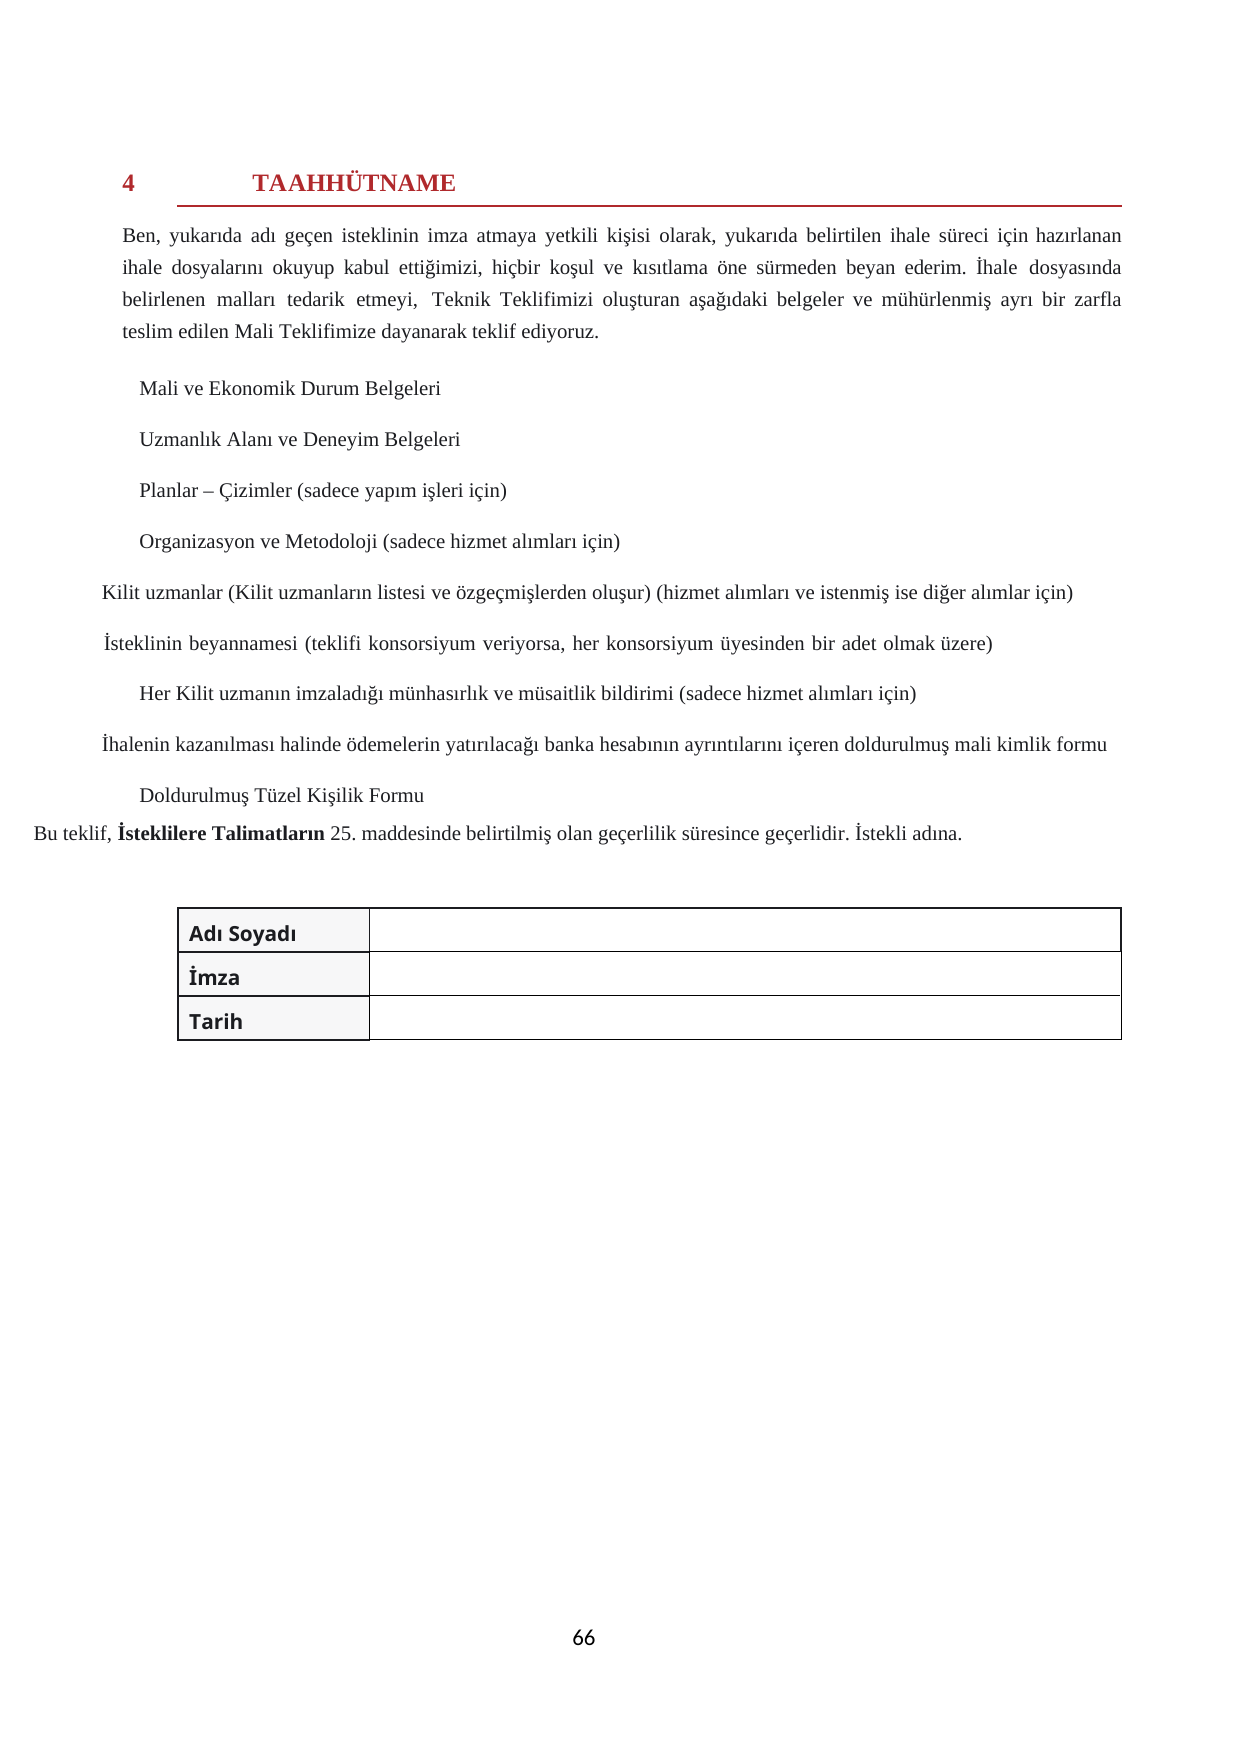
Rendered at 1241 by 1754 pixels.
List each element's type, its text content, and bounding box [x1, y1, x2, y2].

text İsteklinin beyannamesi (teklifi konsorsiyum veriyorsa, her konsorsiyum üyesinden bir adet olmak üzere) [84, 631, 1134, 655]
text  Her Kilit uzmanın imzaladığı münhasırlık ve müsaitlik bildirimi (sadece hizmet alımları için) [122, 681, 1134, 705]
text  Mali ve Ekonomik Durum Belgeleri [122, 376, 1134, 400]
text  İhalenin kazanılması halinde ödemelerin yatırılacağı banka hesabının ayrıntılarını içeren doldurulmuş mali kimlik formu [84, 732, 1134, 756]
text  Planlar – Çizimler (sadece yapım işleri için) [122, 478, 1134, 502]
text  Uzmanlık Alanı ve Deneyim Belgeleri [122, 427, 1134, 451]
text  Doldurulmuş Tüzel Kişilik Formu [122, 783, 1134, 807]
text Ben, yukarıda adı geçen isteklinin imza atmaya yetkili kişisi olarak, yukarıda belirtilen ihale süreci için hazırlanan ihale dosyalarını okuyup kabul ettiğimizi, hiçbir koşul ve kısıtlama öne sürmeden beyan ederim. İhale dosyasında belirlenen malları tedarik etmeyi, Teknik Teklifimizi oluşturan aşağıdaki belgeler ve mühürlenmiş ayrı bir zarfla teslim edilen Mali Teklifimize dayanarak teklif ediyoruz. [122, 223, 1122, 343]
subtitle 4 TAAHHÜTNAME [122, 168, 1134, 197]
text  Kilit uzmanlar (Kilit uzmanların listesi ve özgeçmişlerden oluşur) (hizmet alımları ve istenmiş ise diğer alımlar için) [84, 580, 1134, 604]
text Bu teklif, İsteklilere Talimatların 25. maddesinde belirtilmiş olan geçerlilik süresince geçerlidir. İstekli adına. [33, 821, 1090, 845]
text  Organizasyon ve Metodoloji (sadece hizmet alımları için) [122, 529, 1134, 553]
